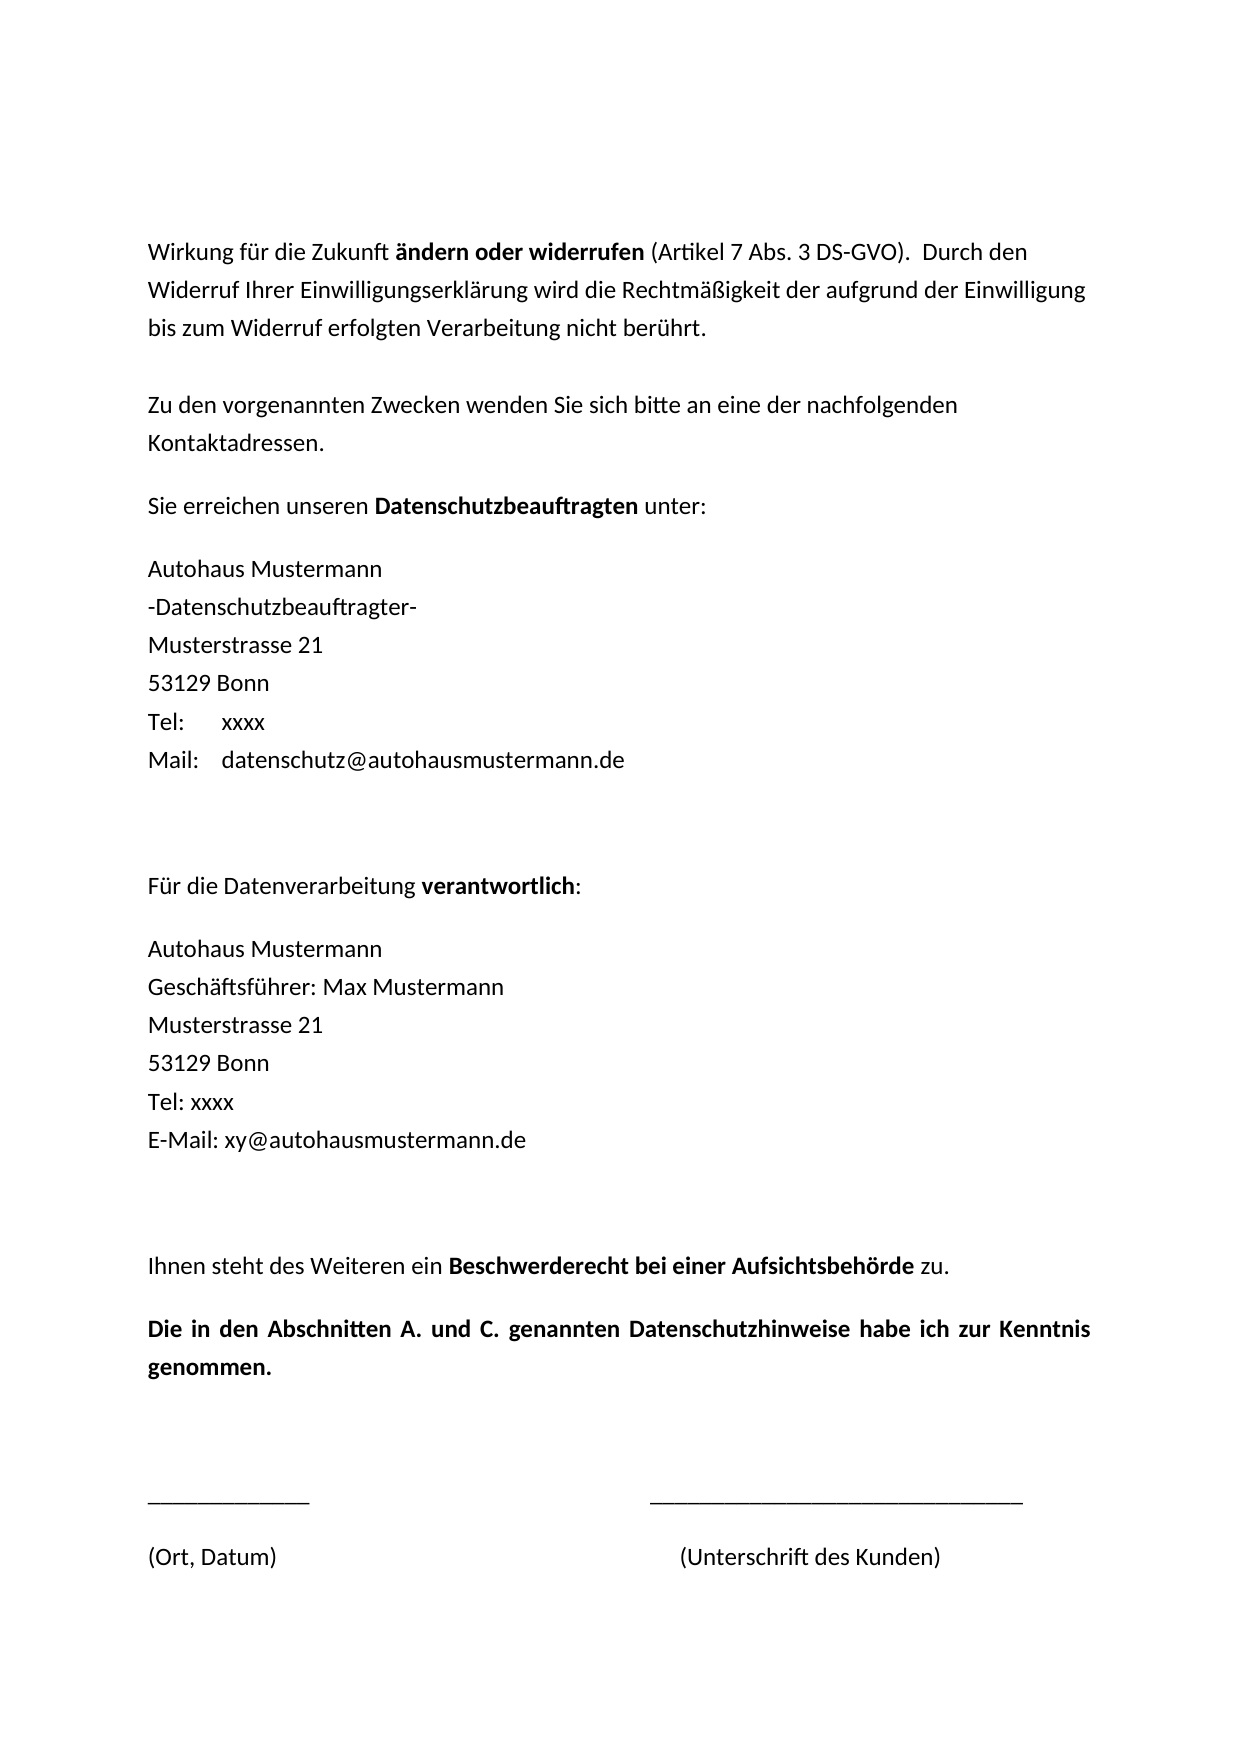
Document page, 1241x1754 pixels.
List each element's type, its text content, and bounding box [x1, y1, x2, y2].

text 53129 Bonn [148, 667, 1092, 698]
text Die in den Abschnitten A. und C. genannten Datenschutzhinweise habe ich zur Kenntnis genommen. [148, 1313, 1092, 1382]
text Tel: xxxx [148, 706, 1092, 736]
text Musterstrasse 21 [148, 629, 1092, 660]
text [148, 236, 1092, 457]
text Sie erreichen unseren Datenschutzbeauftragten unter: [148, 490, 1092, 521]
text Geschäftsführer: Max Mustermann [148, 971, 1092, 1002]
text (Ort, Datum) (Unterschrift des Kunden) [148, 1541, 1092, 1571]
text Autohaus Mustermann [148, 933, 1092, 964]
text Tel: xxxx [148, 1086, 1092, 1116]
text _____________ ______________________________ [148, 1477, 1092, 1508]
text E-Mail: xy@autohausmustermann.de [148, 1124, 1092, 1154]
text Musterstrasse 21 [148, 1009, 1092, 1040]
text Ihnen steht des Weiteren ein Beschwerderecht bei einer Aufsichtsbehörde zu. [148, 1250, 1092, 1281]
text Für die Datenverarbeitung verantwortlich: [148, 870, 1092, 901]
text -Datenschutzbeauftragter- [148, 591, 1092, 622]
text Mail: datenschutz@autohausmustermann.de [148, 744, 1092, 774]
text Autohaus Mustermann [148, 553, 1092, 584]
text 53129 Bonn [148, 1047, 1092, 1078]
